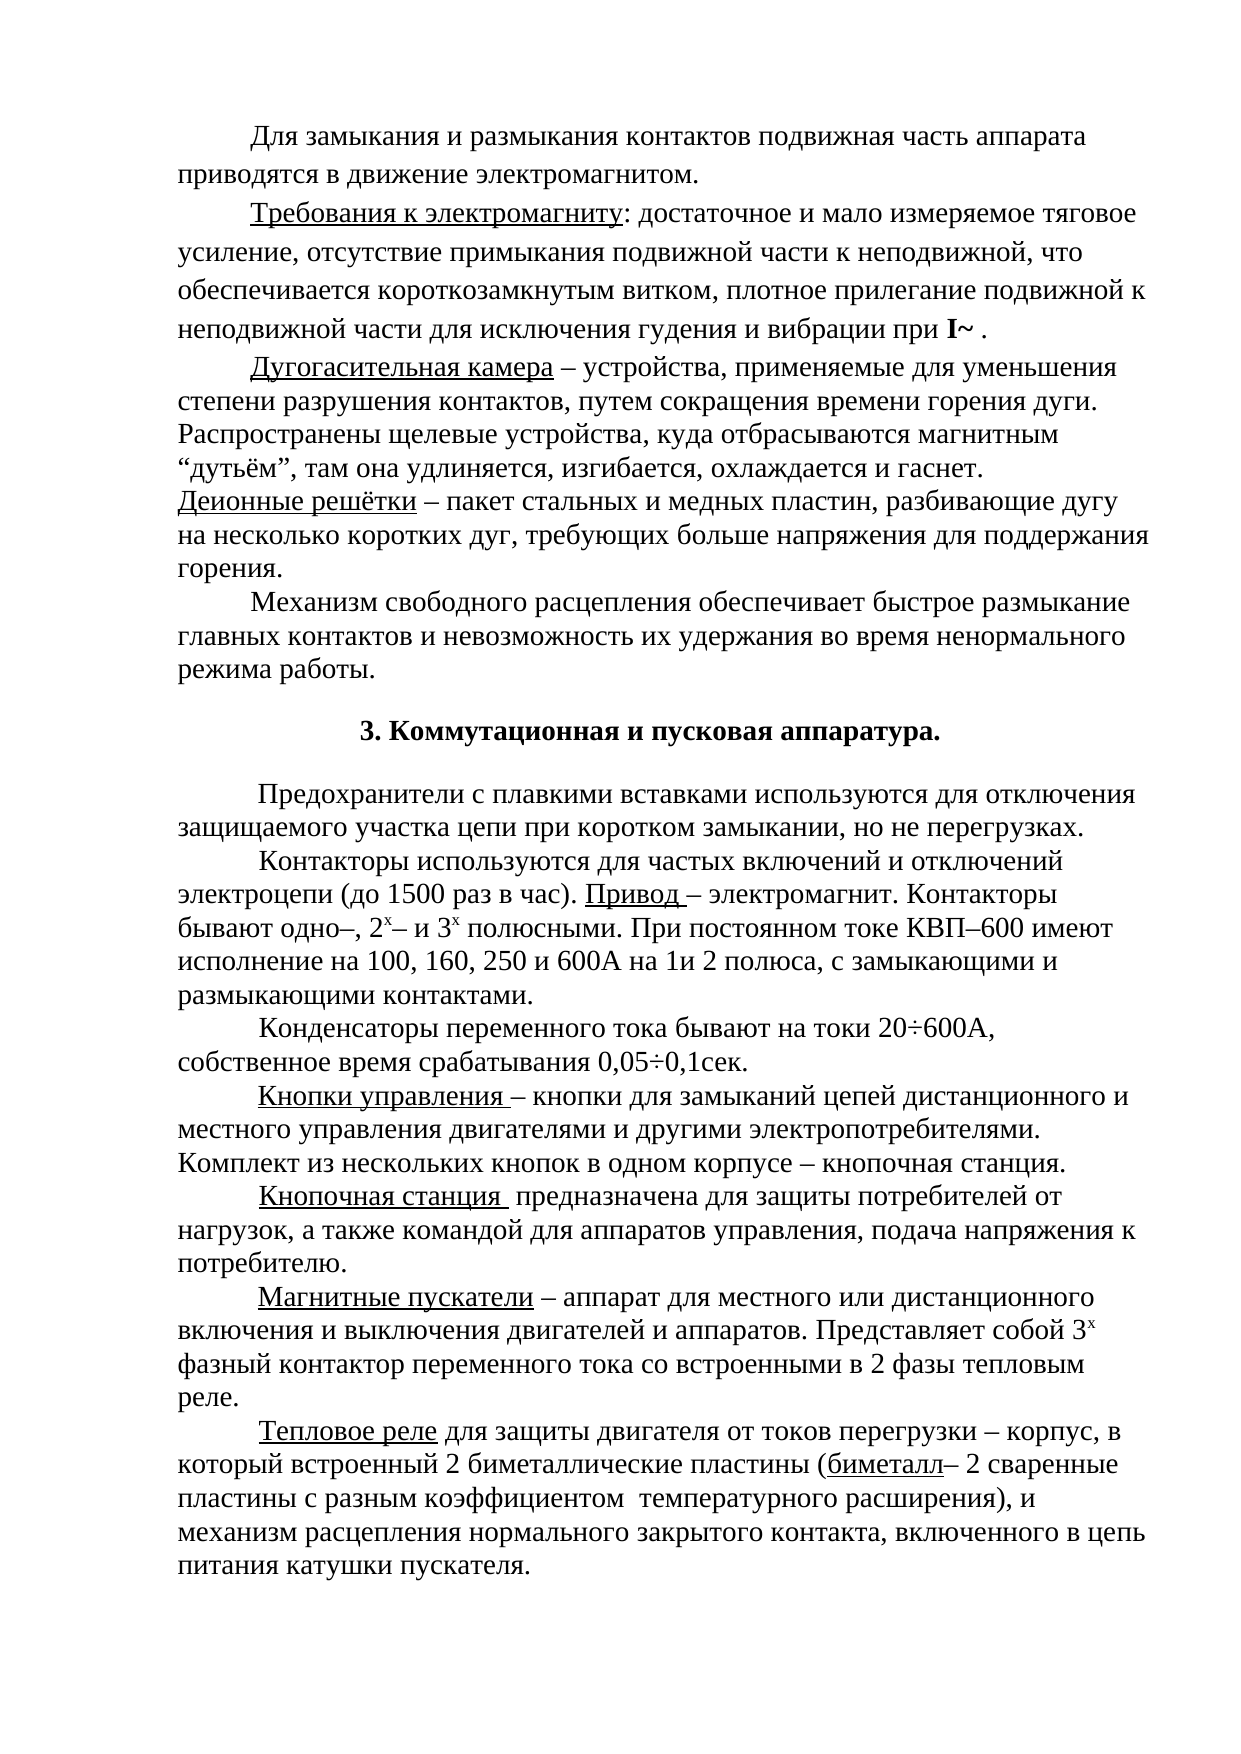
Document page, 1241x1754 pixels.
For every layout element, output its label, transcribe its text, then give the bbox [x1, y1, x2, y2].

text Конденсаторы переменного тока бывают на токи 20÷600А, собственное время срабатывания 0,05÷0,1сек. [177, 1011, 1152, 1078]
text Кнопки управления – кнопки для замыканий цепей дистанционного и местного управления двигателями и другими электропотребителями. Комплект из нескольких кнопок в одном корпусе – кнопочная станция. [177, 1078, 1152, 1178]
text Магнитные пускатели – аппарат для местного или дистанционного включения и выключения двигателей и аппаратов. Представляет собой 3х фазный контактор переменного тока со встроенными в 2 фазы тепловым реле. [177, 1279, 1152, 1413]
text Дугогасительная камера – устройства, применяемые для уменьшения степени разрушения контактов, путем сокращения времени горения дуги. Распространены щелевые устройства, куда отбрасываются магнитным “дутьём”, там она удлиняется, изгибается, охлаждается и гаснет. Деионные решётки – пакет стальных и медных пластин, разбивающие дугу на несколько коротких дуг, требующих больше напряжения для поддержания горения. [177, 349, 1152, 584]
text Предохранители с плавкими вставками используются для отключения защищаемого участка цепи при коротком замыкании, но не перегрузках. [177, 776, 1152, 843]
text Требования к электромагниту: достаточное и мало измеряемое тяговое усиление, отсутствие примыкания подвижной части к неподвижной, что обеспечивается короткозамкнутым витком, плотное прилегание подвижной к неподвижной части для исключения гудения и вибрации при I~ . [177, 195, 1152, 344]
text Механизм свободного расцепления обеспечивает быстрое размыкание главных контактов и невозможность их удержания во время ненормального режима работы. [177, 584, 1152, 685]
text Кнопочная станция предназначена для защиты потребителей от нагрузок, а также командой для аппаратов управления, подача напряжения к потребителю. [177, 1178, 1152, 1279]
text Контакторы используются для частых включений и отключений электроцепи (до 1500 раз в час). Привод – электромагнит. Контакторы бывают одно–, 2х– и 3х полюсными. При постоянном токе КВП–600 имеют исполнение на 100, 160, 250 и 600А на 1и 2 полюса, с замыкающими и размыкающими контактами. [177, 843, 1152, 1011]
text Тепловое реле для защиты двигателя от токов перегрузки – корпус, в который встроенный 2 биметаллические пластины (биметалл– 2 сваренные пластины с разным коэффициентом температурного расширения), и механизм расцепления нормального закрытого контакта, включенного в цепь питания катушки пускателя. [177, 1413, 1152, 1581]
text Для замыкания и размыкания контактов подвижная часть аппарата приводятся в движение электромагнитом. [177, 118, 1152, 190]
text 3. Коммутационная и пусковая аппаратура. [177, 713, 1152, 747]
